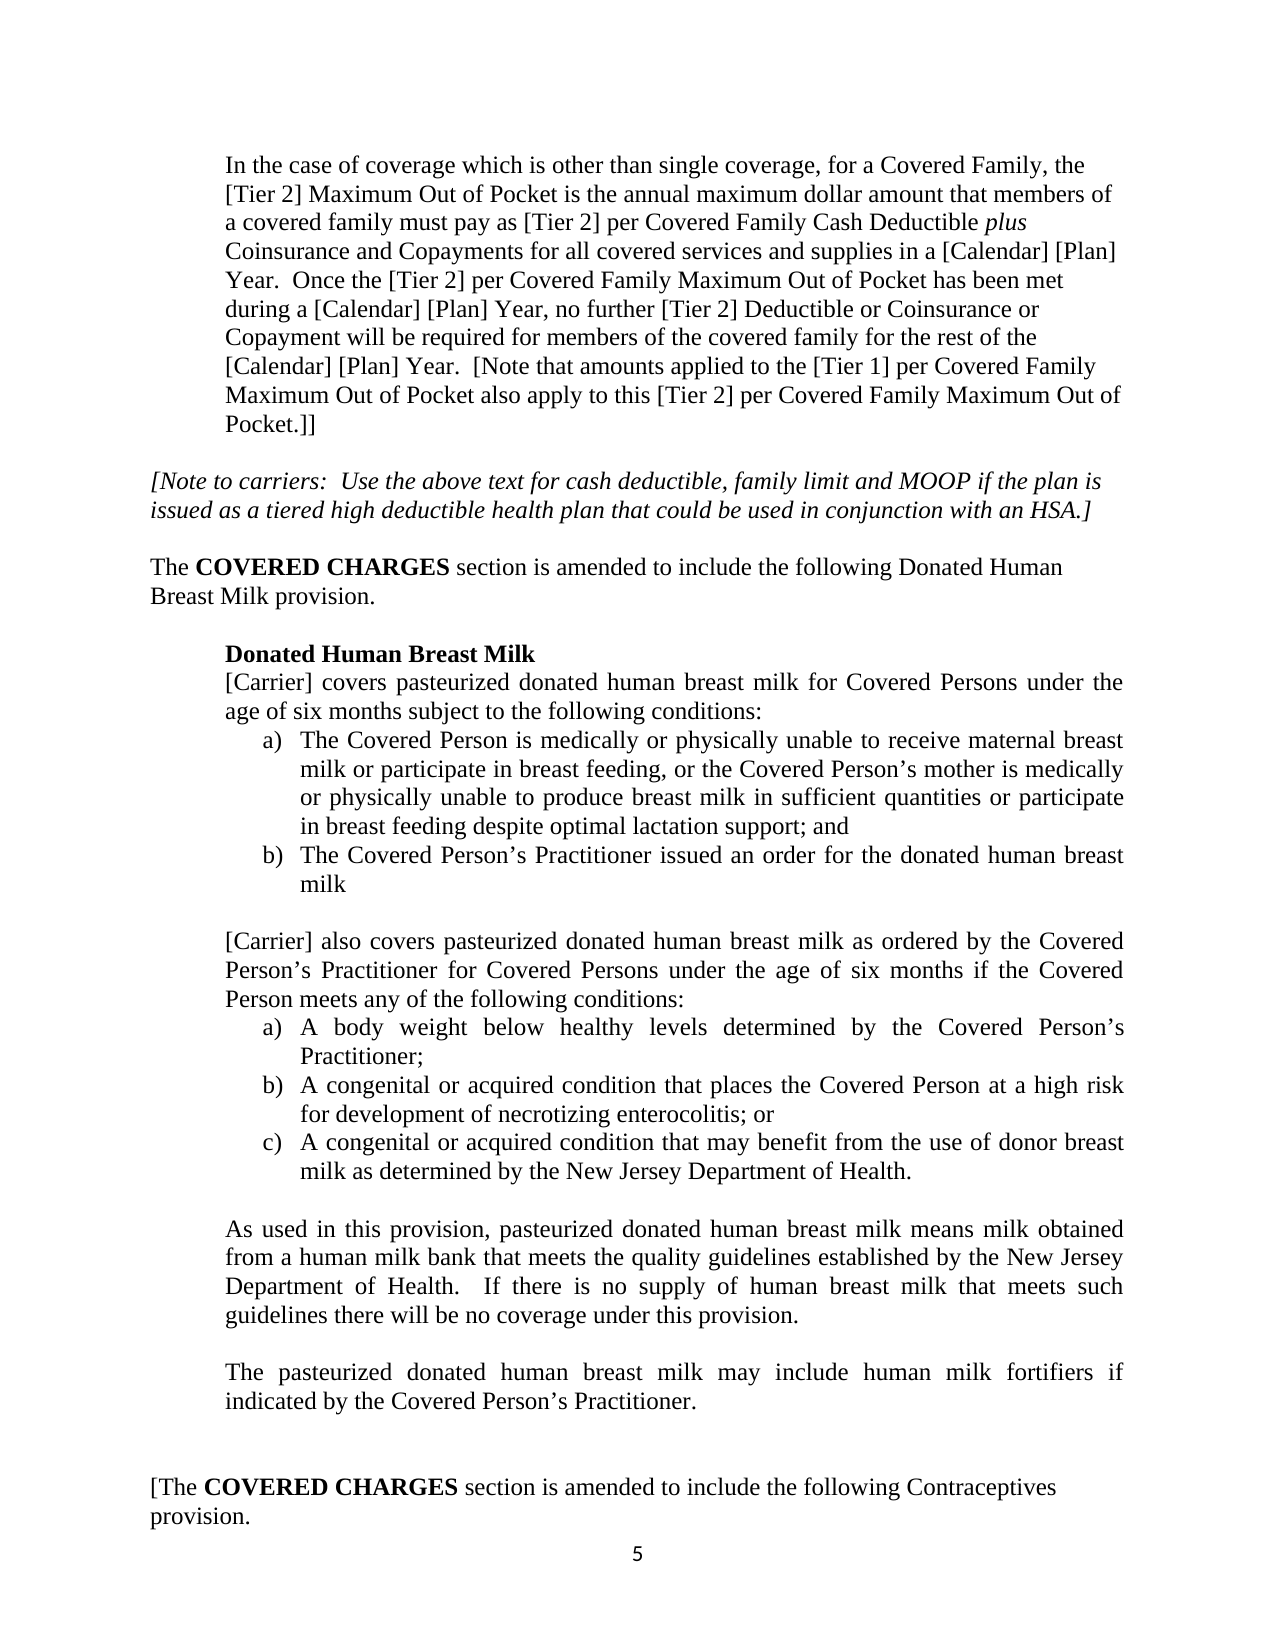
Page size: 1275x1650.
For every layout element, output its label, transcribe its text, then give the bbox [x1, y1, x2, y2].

text The COVERED CHARGES section is amended to include the following Donated Human Breast Milk provision. [150, 552, 1125, 610]
text [Note to carriers: Use the above text for cash deductible, family limit and MOOP if the plan is issued as a tiered high deductible health plan that could be used in conjunction with an HSA.] [150, 466, 1125, 524]
text [The COVERED CHARGES section is amended to include the following Contraceptives provision. [150, 1472, 1125, 1530]
text [Carrier] covers pasteurized donated human breast milk for Covered Persons under the age of six months subject to the following conditions: [225, 667, 1125, 725]
list A congenital or acquired condition that may benefit from the use of donor breast milk as determined by the New Jersey Department of Health. [262, 1127, 1125, 1185]
list The Covered Person’s Practitioner issued an order for the donated human breast milk [262, 840, 1125, 897]
list A body weight below healthy levels determined by the Covered Person’s Practitioner; [262, 1012, 1125, 1070]
list The Covered Person is medically or physically unable to receive maternal breast milk or participate in breast feeding, or the Covered Person’s mother is medically or physically unable to produce breast milk in sufficient quantities or participate in breast feeding despite optimal lactation support; and [262, 725, 1125, 840]
text Donated Human Breast Milk [225, 639, 1125, 667]
text As used in this provision, pasteurized donated human breast milk means milk obtained from a human milk bank that meets the quality guidelines established by the New Jersey Department of Health. If there is no supply of human breast milk that meets such guidelines there will be no coverage under this provision. [225, 1214, 1125, 1329]
text The pasteurized donated human breast milk may include human milk fortifiers if indicated by the Covered Person’s Practitioner. [225, 1357, 1125, 1415]
text In the case of coverage which is other than single coverage, for a Covered Family, the [Tier 2] Maximum Out of Pocket is the annual maximum dollar amount that members of a covered family must pay as [Tier 2] per Covered Family Cash Deductible plus Coinsurance and Copayments for all covered services and supplies in a [Calendar] [Plan] Year. Once the [Tier 2] per Covered Family Maximum Out of Pocket has been met during a [Calendar] [Plan] Year, no further [Tier 2] Deductible or Coinsurance or Copayment will be required for members of the covered family for the rest of the [Calendar] [Plan] Year. [Note that amounts applied to the [Tier 1] per Covered Family Maximum Out of Pocket also apply to this [Tier 2] per Covered Family Maximum Out of Pocket.]] [225, 150, 1125, 437]
list A congenital or acquired condition that places the Covered Person at a high risk for development of necrotizing enterocolitis; or [262, 1070, 1125, 1127]
text [Carrier] also covers pasteurized donated human breast milk as ordered by the Covered Person’s Practitioner for Covered Persons under the age of six months if the Covered Person meets any of the following conditions: [225, 926, 1125, 1012]
